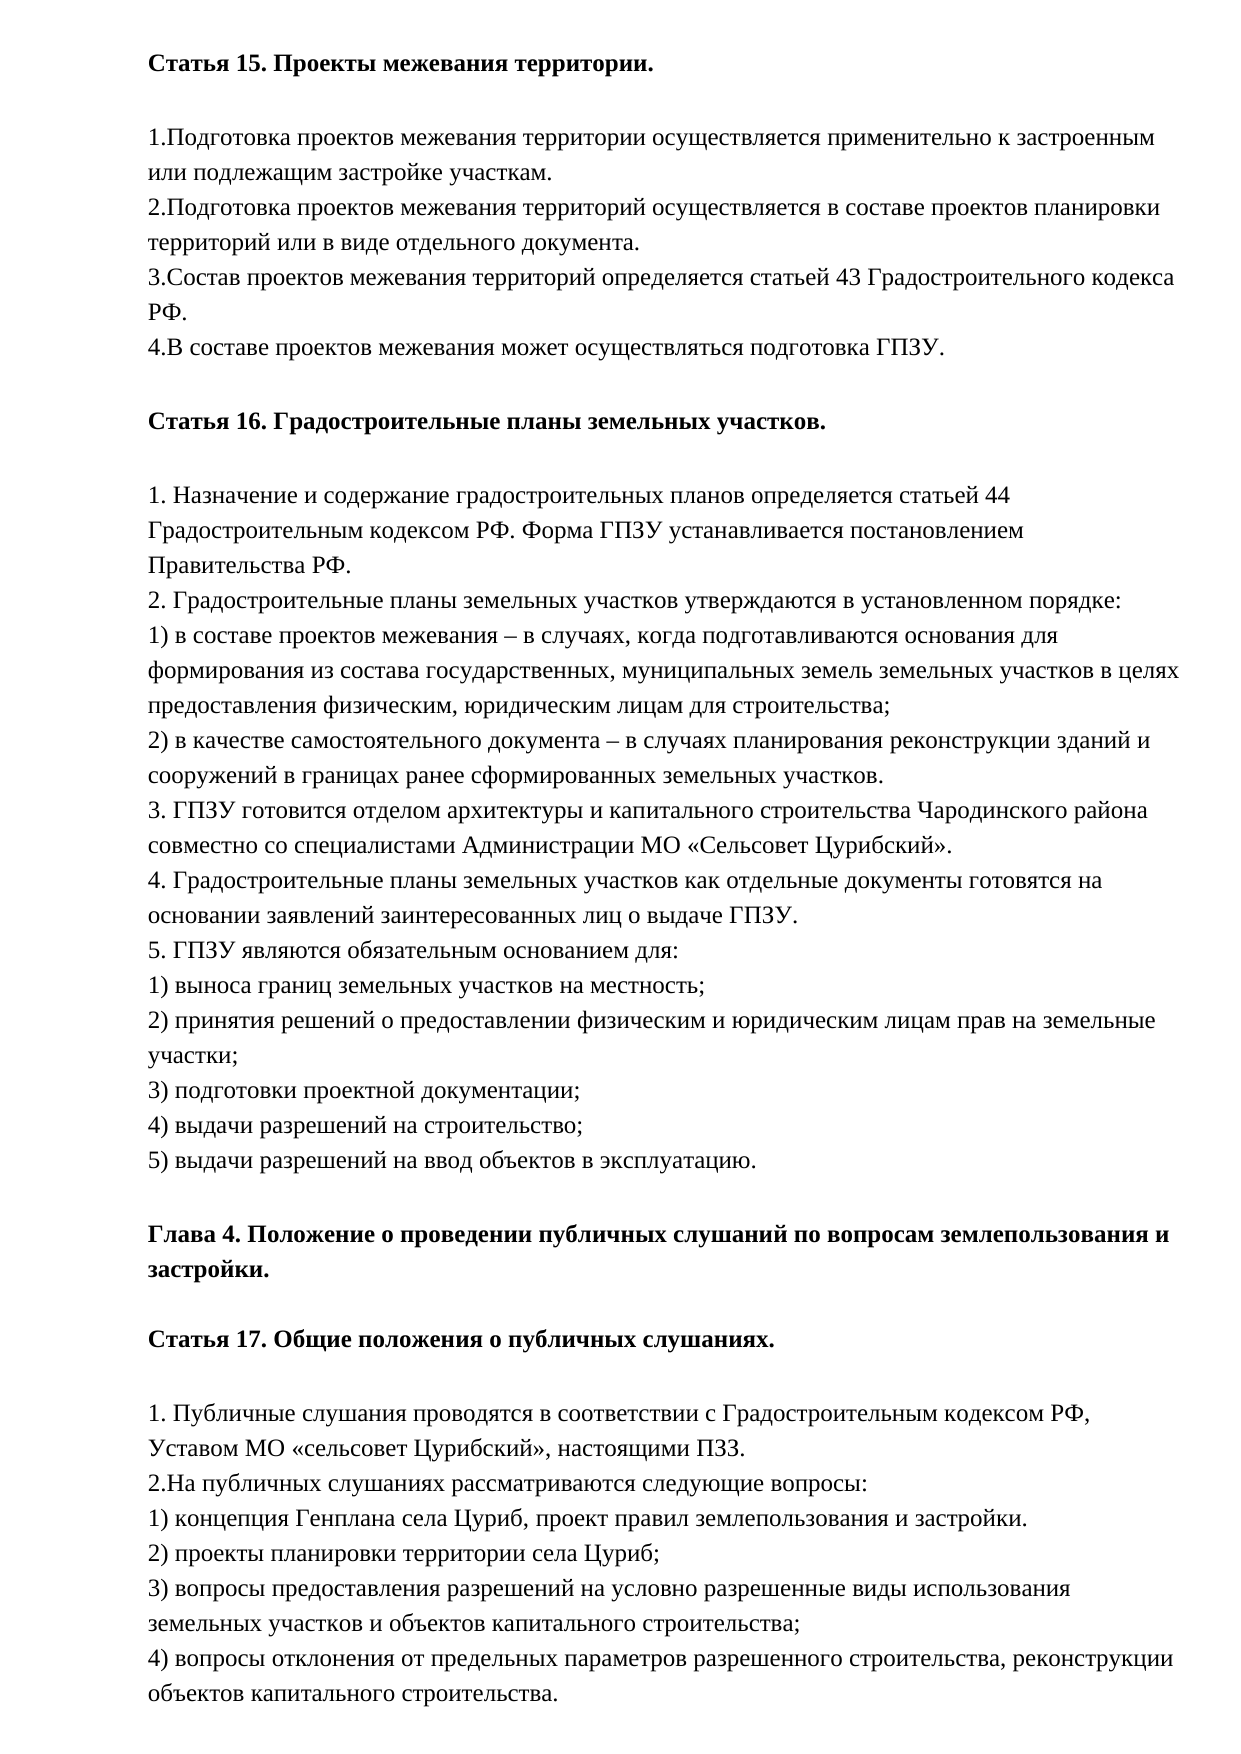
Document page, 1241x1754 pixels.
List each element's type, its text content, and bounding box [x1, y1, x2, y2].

text Глава 4. Положение о проведении публичных слушаний по вопросам землепользования и застройки. [148, 1213, 1181, 1283]
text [148, 1392, 1181, 1707]
text 1. Назначение и содержание градостроительных планов определяется статьей 44 Градостроительным кодексом РФ. Форма ГПЗУ устанавливается постановлением Правительства РФ. 2. Градостроительные планы земельных участков утверждаются в установленном порядке: 1) в составе проектов межевания – в случаях, когда подготавливаются основания для формирования из состава государственных, муниципальных земель земельных участков в целях предоставления физическим, юридическим лицам для строительства; 2) в качестве самостоятельного документа – в случаях планирования реконструкции зданий и сооружений в границах ранее сформированных земельных участков. 3. ГПЗУ готовится отделом архитектуры и капитального строительства Чародинского района совместно со специалистами Администрации МО «Сельсовет Цурибский». 4. Градостроительные планы земельных участков как отдельные документы готовятся на основании заявлений заинтересованных лиц о выдаче ГПЗУ. 5. ГПЗУ являются обязательным основанием для: 1) выноса границ земельных участков на местность; 2) принятия решений о предоставлении физическим и юридическим лицам прав на земельные участки; 3) подготовки проектной документации; 4) выдачи разрешений на строительство; 5) выдачи разрешений на ввод объектов в эксплуатацию. [148, 473, 1181, 1173]
text Статья 17. Общие положения о публичных слушаниях. [148, 1283, 1181, 1353]
text 1.Подготовка проектов межевания территории осуществляется применительно к застроенным или подлежащим застройке участкам. 2.Подготовка проектов межевания территорий осуществляется в составе проектов планировки территорий или в виде отдельного документа. 3.Состав проектов межевания территорий определяется статьей 43 Градостроительного кодекса РФ. 4.В составе проектов межевания может осуществляться подготовка ГПЗУ. [148, 115, 1181, 360]
text Статья 15. Проекты межевания территории. [148, 41, 1181, 76]
text Статья 16. Градостроительные планы земельных участков. [148, 399, 1181, 434]
